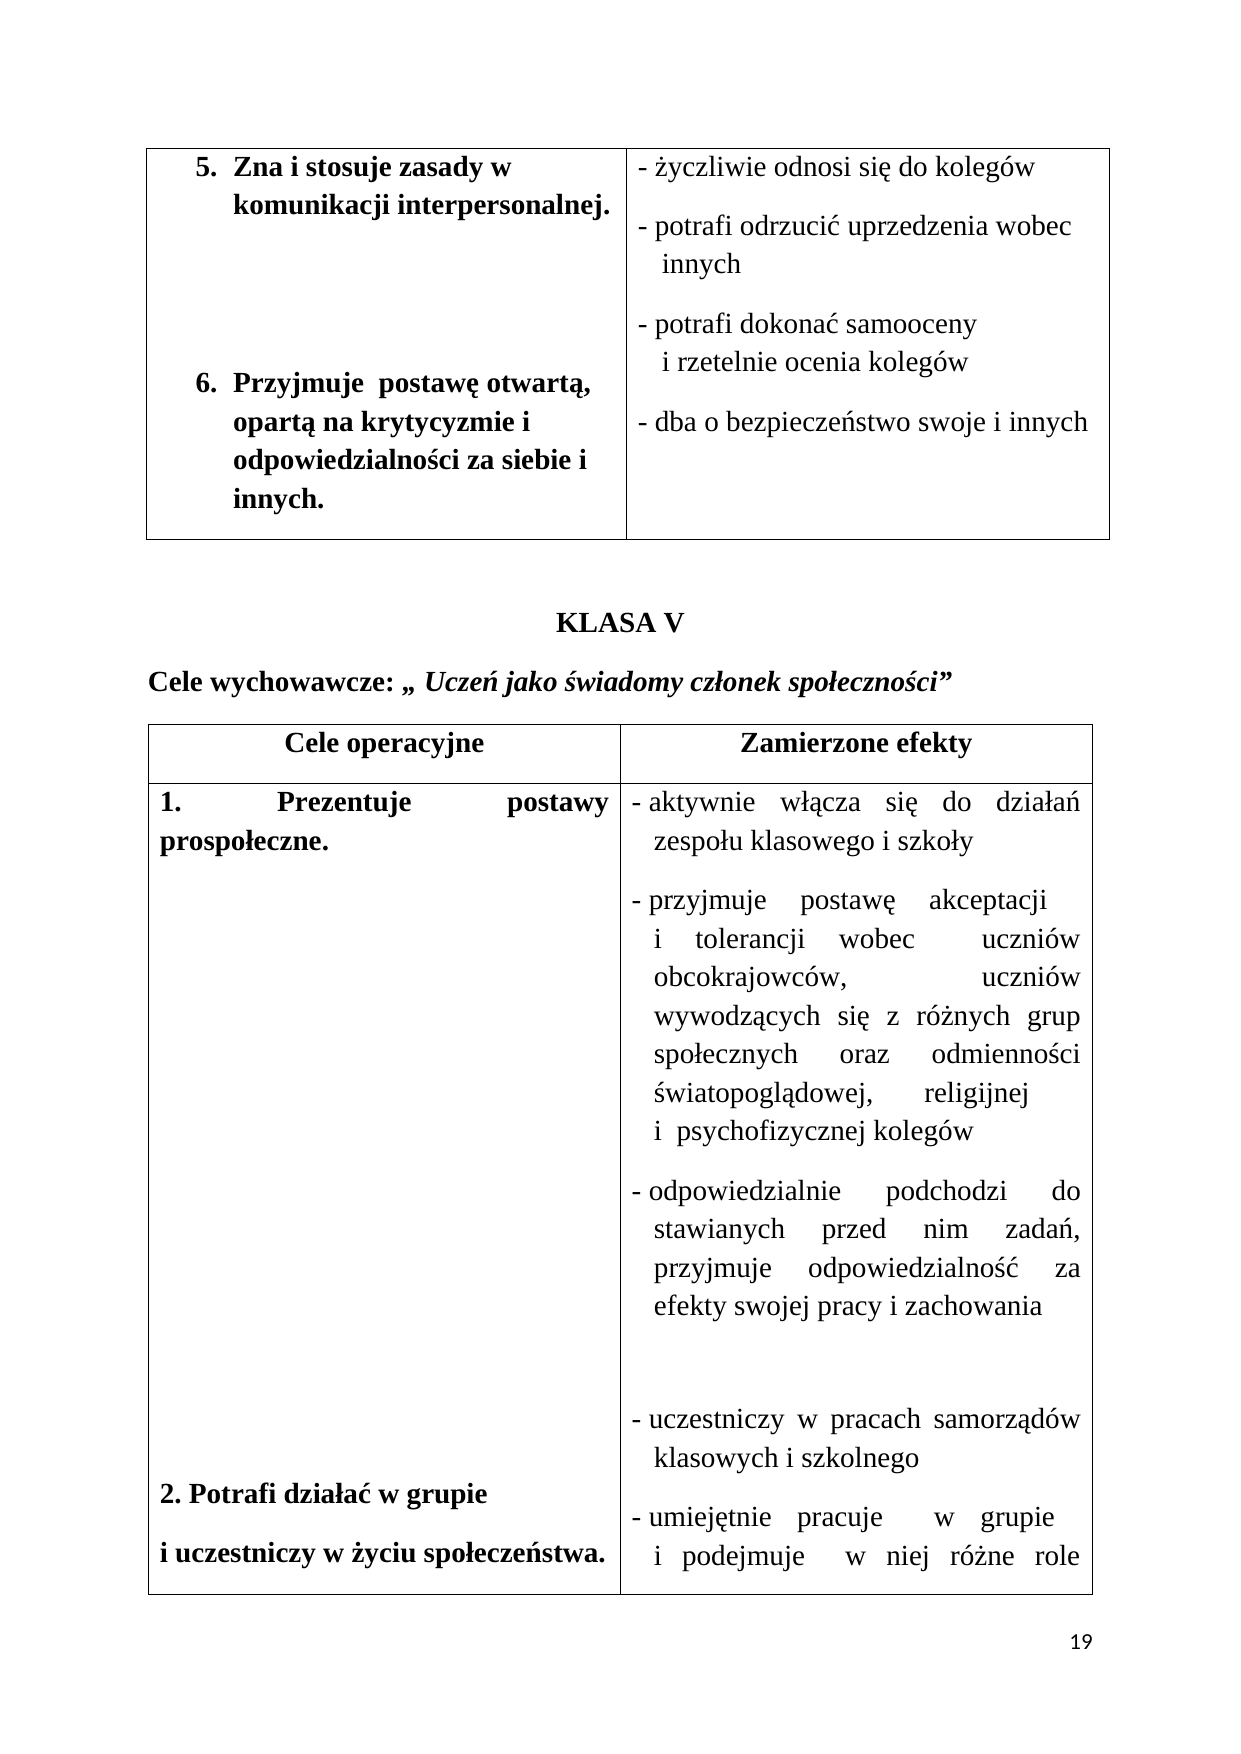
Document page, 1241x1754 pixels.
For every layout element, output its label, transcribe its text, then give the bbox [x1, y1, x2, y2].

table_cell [147, 149, 626, 539]
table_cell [627, 149, 1109, 539]
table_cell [149, 784, 620, 1593]
text KLASA V [148, 605, 1092, 639]
text Cele wychowawcze: „ Uczeń jako świadomy członek społeczności” [148, 664, 1092, 698]
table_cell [621, 784, 1092, 1593]
table_header Zamierzone efekty [621, 725, 1092, 783]
table_header Cele operacyjne [149, 725, 620, 783]
